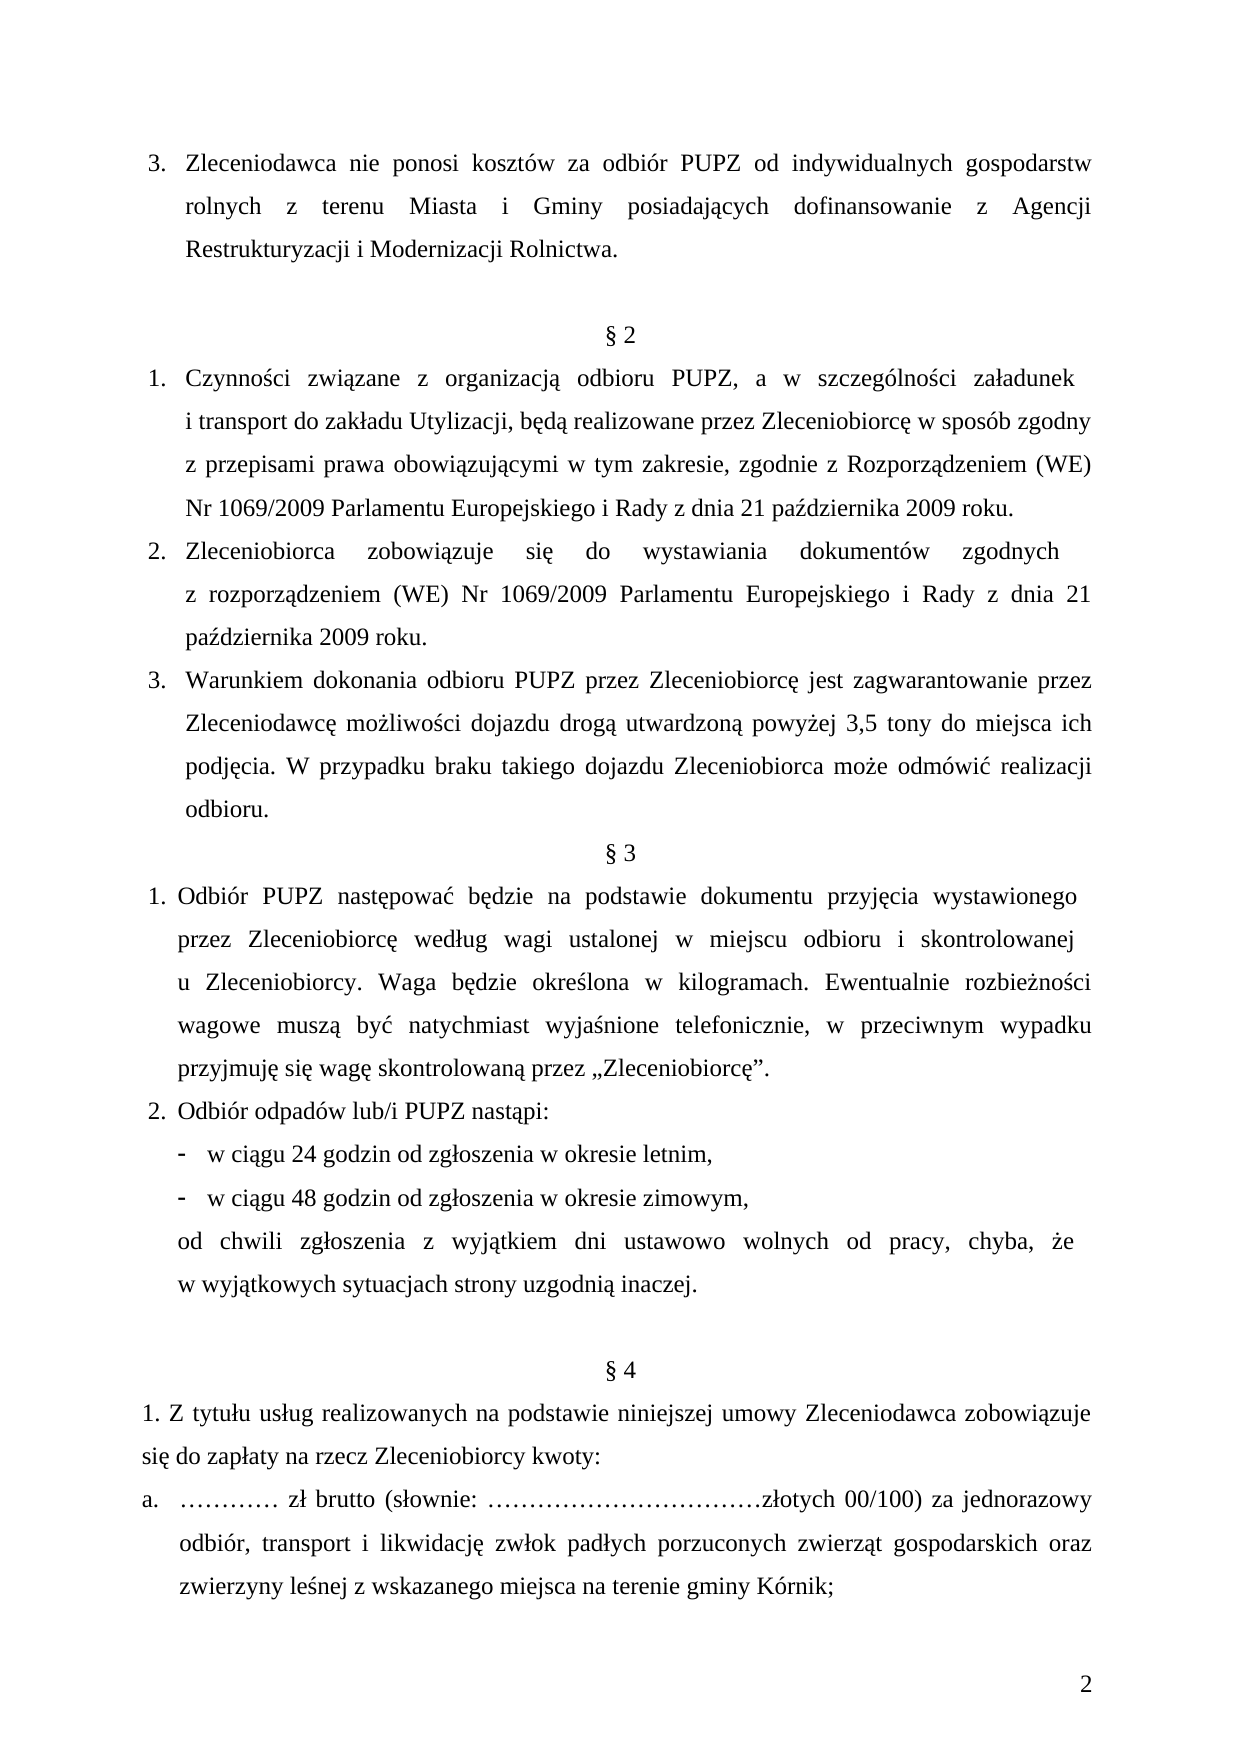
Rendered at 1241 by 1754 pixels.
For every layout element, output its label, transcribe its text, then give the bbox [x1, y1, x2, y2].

text § 4 [148, 1355, 1092, 1384]
list Czynności związane z organizacją odbioru PUPZ, a w szczególności załadunek i transport do zakładu Utylizacji, będą realizowane przez Zleceniobiorcę w sposób zgodny z przepisami prawa obowiązującymi w tym zakresie, zgodnie z Rozporządzeniem (WE) Nr 1069/2009 Parlamentu Europejskiego i Rady z dnia 21 października 2009 roku. [148, 363, 1092, 521]
list w ciągu 24 godzin od zgłoszenia w okresie letnim, [177, 1139, 1092, 1168]
text 1. Z tytułu usług realizowanych na podstawie niniejszej umowy Zleceniodawca zobowiązuje się do zapłaty na rzecz Zleceniobiorcy kwoty: [142, 1398, 1092, 1470]
text od chwili zgłoszenia z wyjątkiem dni ustawowo wolnych od pracy, chyba, że w wyjątkowych sytuacjach strony uzgodnią inaczej. [177, 1226, 1092, 1298]
list Zleceniodawca nie ponosi kosztów za odbiór PUPZ od indywidualnych gospodarstw rolnych z terenu Miasta i Gminy posiadających dofinansowanie z Agencji Restrukturyzacji i Modernizacji Rolnictwa. [148, 148, 1092, 263]
list Warunkiem dokonania odbioru PUPZ przez Zleceniobiorcę jest zagwarantowanie przez Zleceniodawcę możliwości dojazdu drogą utwardzoną powyżej 3,5 tony do miejsca ich podjęcia. W przypadku braku takiego dojazdu Zleceniobiorca może odmówić realizacji odbioru. [148, 665, 1092, 823]
list w ciągu 48 godzin od zgłoszenia w okresie zimowym, [177, 1183, 1092, 1211]
list Odbiór PUPZ następować będzie na podstawie dokumentu przyjęcia wystawionego przez Zleceniobiorcę według wagi ustalonej w miejscu odbioru i skontrolowanej u Zleceniobiorcy. Waga będzie określona w kilogramach. Ewentualnie rozbieżności wagowe muszą być natychmiast wyjaśnione telefonicznie, w przeciwnym wypadku przyjmuję się wagę skontrolowaną przez „Zleceniobiorcę”. [148, 881, 1092, 1082]
text § 3 [148, 838, 1092, 866]
list ………… zł brutto (słownie: ……………………………złotych 00/100) za jednorazowy odbiór, transport i likwidację zwłok padłych porzuconych zwierząt gospodarskich oraz zwierzyny leśnej z wskazanego miejsca na terenie gminy Kórnik; [142, 1484, 1092, 1599]
text § 2 [148, 320, 1092, 349]
list Zleceniobiorca zobowiązuje się do wystawiania dokumentów zgodnych z rozporządzeniem (WE) Nr 1069/2009 Parlamentu Europejskiego i Rady z dnia 21 października 2009 roku. [148, 536, 1092, 651]
list Odbiór odpadów lub/i PUPZ nastąpi: [148, 1096, 1092, 1125]
